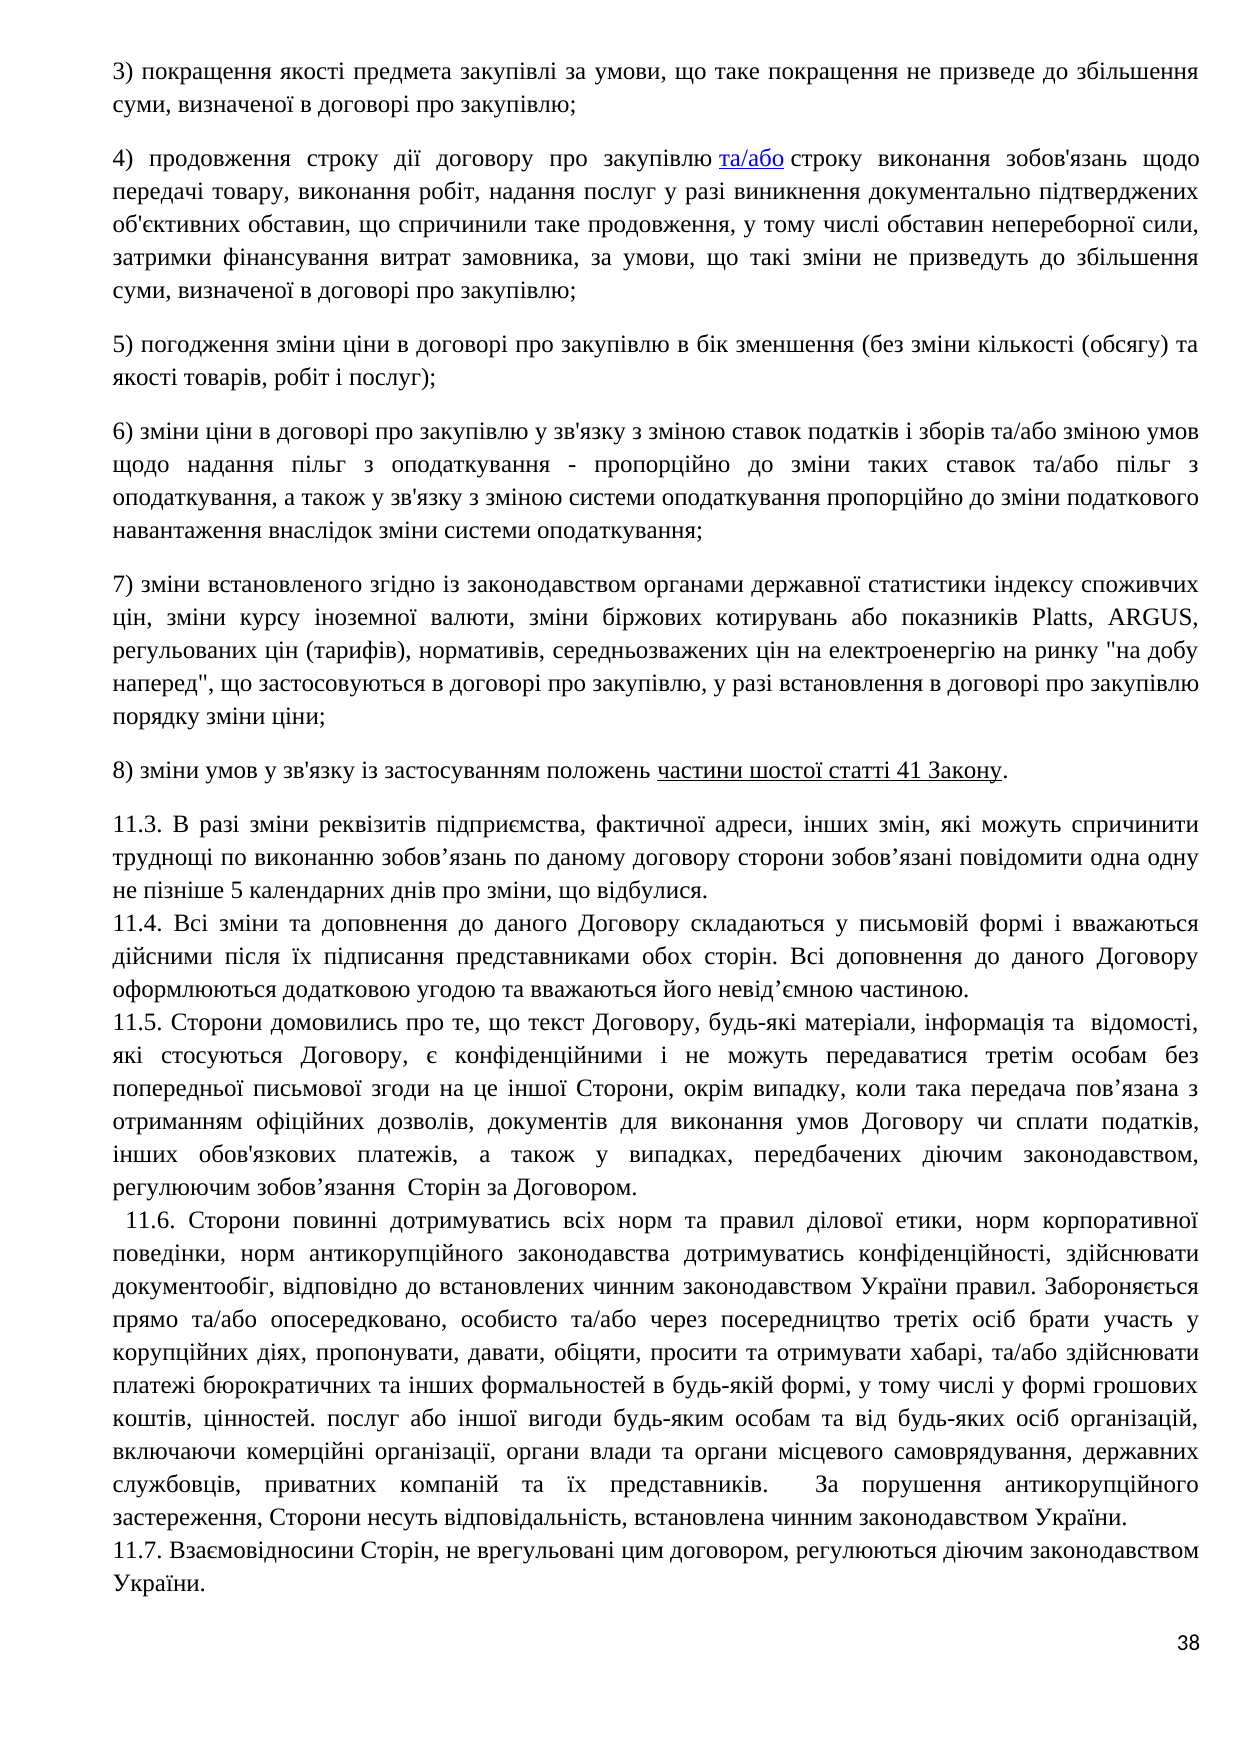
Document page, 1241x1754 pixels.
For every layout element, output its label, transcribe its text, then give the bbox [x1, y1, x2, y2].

text 7) зміни встановленого згідно із законодавством органами державної статистики індексу споживчих цін, зміни курсу іноземної валюти, зміни біржових котирувань або показників Platts, ARGUS, регульованих цін (тарифів), нормативів, середньозважених цін на електроенергію на ринку "на добу наперед", що застосовуються в договорі про закупівлю, у разі встановлення в договорі про закупівлю порядку зміни ціни; [112, 569, 1200, 730]
text 4) продовження строку дії договору про закупівлю та/або строку виконання зобов'язань щодо передачі товару, виконання робіт, надання послуг у разі виникнення документально підтверджених об'єктивних обставин, що спричинили таке продовження, у тому числі обставин непереборної сили, затримки фінансування витрат замовника, за умови, що такі зміни не призведуть до збільшення суми, визначеної в договорі про закупівлю; [112, 143, 1200, 304]
text 3) покращення якості предмета закупівлі за умови, що таке покращення не призведе до збільшення суми, визначеної в договорі про закупівлю; [112, 56, 1200, 118]
text 11.3. В разі зміни реквізитів підприємства, фактичної адреси, інших змін, які можуть спричинити труднощі по виконанню зобов’язань по даному договору сторони зобов’язані повідомити одна одну не пізніше 5 календарних днів про зміни, що відбулися. [112, 809, 1200, 903]
text 11.7. Взаємовідносини Сторін, не врегульовані цим договором, регулюються діючим законодавством України. [112, 1535, 1200, 1597]
text 11.6. Сторони повинні дотримуватись всіх норм та правил ділової етики, норм корпоративної поведінки, норм антикорупційного законодавства дотримуватись конфіденційності, здійснювати документообіг, відповідно до встановлених чинним законодавством України правил. Забороняється прямо та/або опосередковано, особисто та/або через посередництво третіх осіб брати участь у корупційних діях, пропонувати, давати, обіцяти, просити та отримувати хабарі, та/або здійснювати платежі бюрократичних та інших формальностей в будь-якій формі, у тому числі у формі грошових коштів, цінностей. послуг або іншої вигоди будь-яким особам та від будь-яких осіб організацій, включаючи комерційні організації, органи влади та органи місцевого самоврядування, державних службовців, приватних компаній та їх представників. За порушення антикорупційного застереження, Сторони несуть відповідальність, встановлена чинним законодавством України. [112, 1205, 1200, 1531]
text 8) зміни умов у зв'язку із застосуванням положень частини шостої статті 41 Закону. [112, 755, 1200, 783]
text 6) зміни ціни в договорі про закупівлю у зв'язку з зміною ставок податків і зборів та/або зміною умов щодо надання пільг з оподаткування - пропорційно до зміни таких ставок та/або пільг з оподаткування, а також у зв'язку з зміною системи оподаткування пропорційно до зміни податкового навантаження внаслідок зміни системи оподаткування; [112, 416, 1200, 544]
text 11.5. Сторони домовились про те, що текст Договору, будь-які матеріали, інформація та відомості, які стосуються Договору, є конфіденційними і не можуть передаватися третім особам без попередньої письмової згоди на це іншої Сторони, окрім випадку, коли така передача пов’язана з отриманням офіційних дозволів, документів для виконання умов Договору чи сплати податків, інших обов'язкових платежів, а також у випадках, передбачених діючим законодавством, регулюючим зобов’язання Сторін за Договором. [112, 1007, 1200, 1201]
text 11.4. Всі зміни та доповнення до даного Договору складаються у письмовій формі і вважаються дійсними після їх підписання представниками обох сторін. Всі доповнення до даного Договору оформлюються додатковою угодою та вважаються його невід’ємною частиною. [112, 908, 1200, 1002]
text 5) погодження зміни ціни в договорі про закупівлю в бік зменшення (без зміни кількості (обсягу) та якості товарів, робіт і послуг); [112, 329, 1200, 391]
